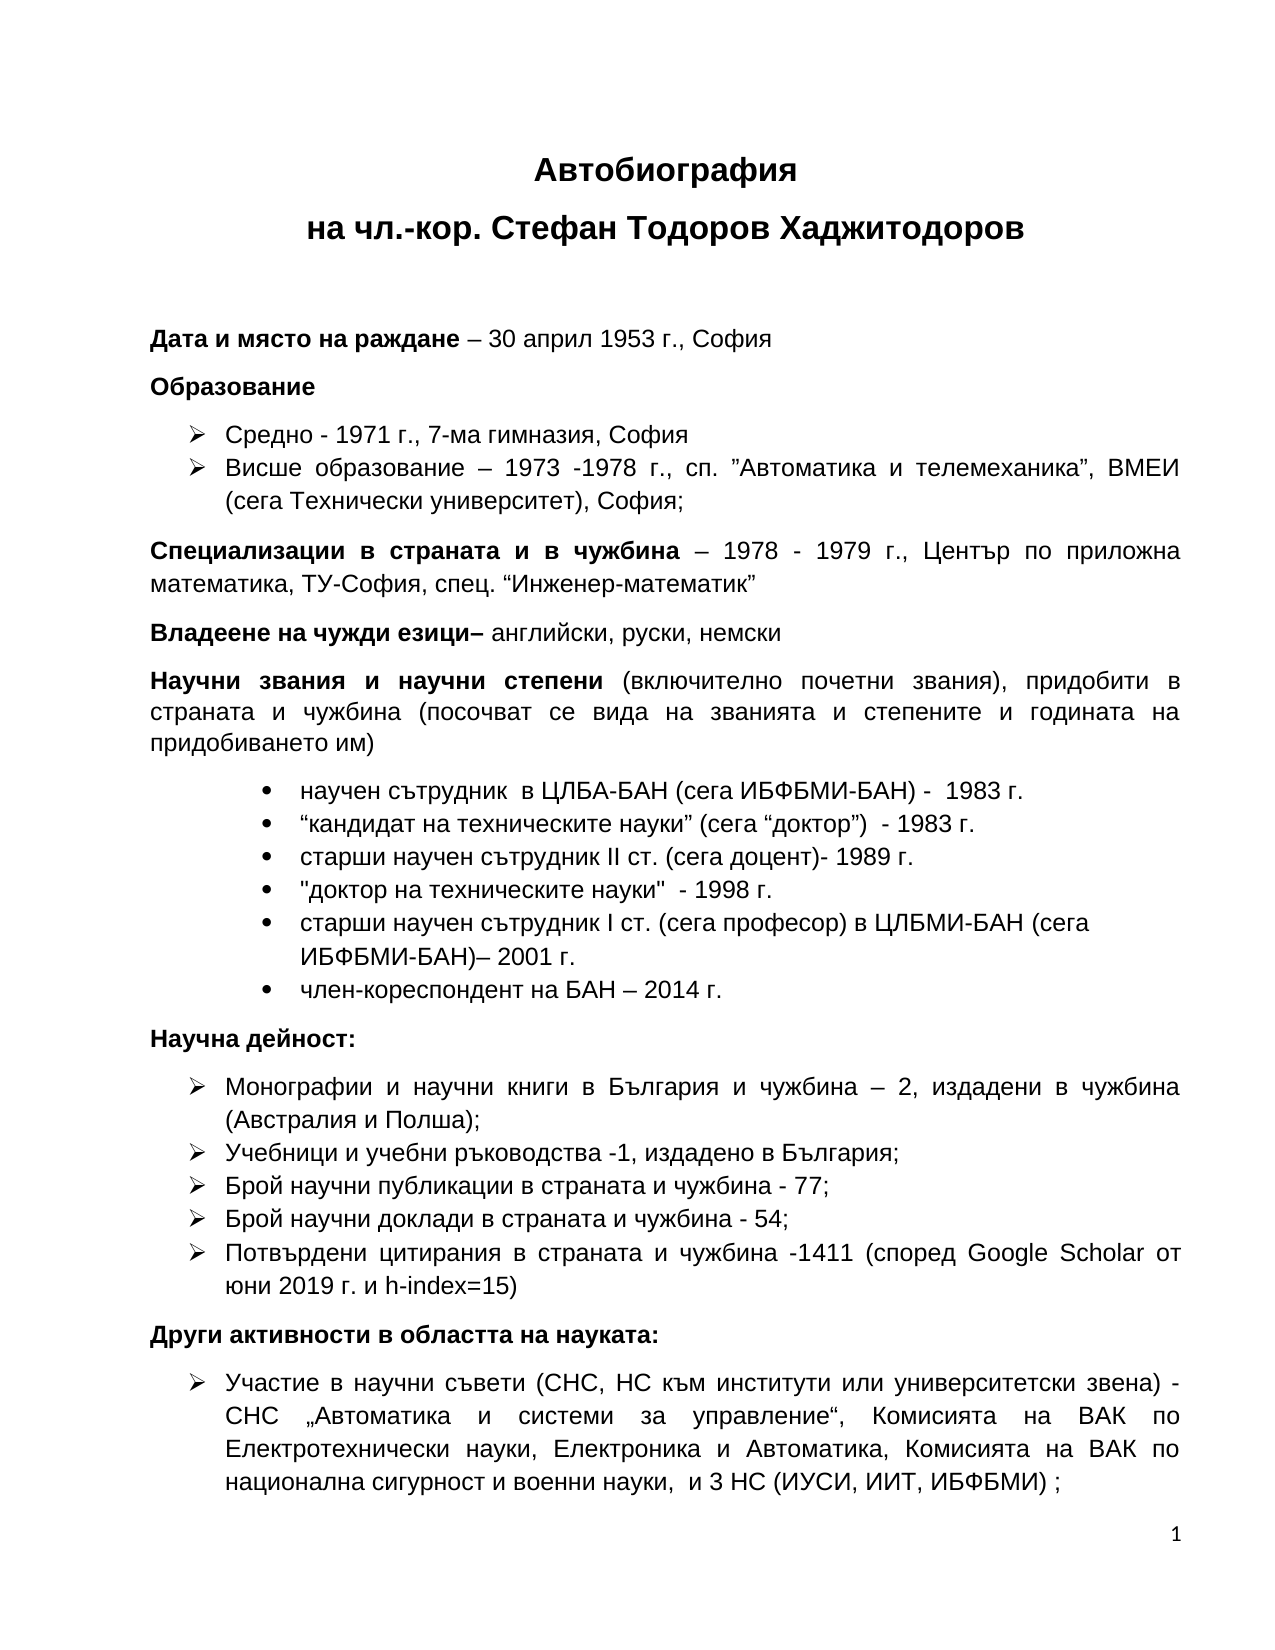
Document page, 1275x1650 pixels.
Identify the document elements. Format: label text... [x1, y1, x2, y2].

list "доктор на техническите науки" - 1998 г. [262, 875, 1181, 904]
list Брой научни публикации в страната и чужбина - 77; [187, 1171, 1181, 1200]
list Потвърдени цитирания в страната и чужбина -1411 (според Google Scholar от юни 2019 г. и h-index=15) [187, 1238, 1181, 1299]
text Специализации в страната и в чужбина – 1978 - 1979 г., Център по приложна математика, ТУ-София, спец. “Инженер-математик” [150, 536, 1181, 597]
text Научни звания и научни степени (включително почетни звания), придобити в страната и чужбина (посочват се вида на званията и степените и годината на придобиването им) [150, 666, 1181, 757]
list старши научен сътрудник II ст. (сега доцент)- 1989 г. [262, 842, 1181, 871]
list Монографии и научни книги в България и чужбина – 2, издадени в чужбина (Австралия и Полша); [187, 1072, 1181, 1134]
list член-кореспондент на БАН – 2014 г. [262, 974, 1181, 1003]
list Висше образование – 1973 -1978 г., сп. ”Автоматика и телемеханика”, ВМЕИ (сега Технически университет), София; [187, 453, 1181, 515]
list Учебници и учебни ръководства -1, издадено в България; [187, 1138, 1181, 1167]
list научен сътрудник в ЦЛБА-БАН (сега ИБФБМИ-БАН) - 1983 г. [262, 776, 1181, 805]
list Средно - 1971 г., 7-ма гимназия, София [187, 420, 1181, 449]
text Дата и място на раждане – 30 април 1953 г., София [150, 324, 1181, 353]
text Владеене на чужди езици– английски, руски, немски [150, 618, 1181, 647]
list Брой научни доклади в страната и чужбина - 54; [187, 1204, 1181, 1233]
list Участие в научни съвети (СНС, НС към институти или университетски звена) - СНС „Автоматика и системи за управление“, Комисията на ВАК по Електротехнически науки, Електроника и Автоматика, Комисията на ВАК по национална сигурност и военни науки, и 3 НС (ИУСИ, ИИТ, ИБФБМИ) ; [187, 1368, 1181, 1496]
text Други активности в областта на науката: [150, 1320, 1181, 1349]
text Автобиография [150, 150, 1181, 188]
list “кандидат на техническите науки” (сега “доктор”) - 1983 г. [262, 809, 1181, 838]
text Научна дейност: [150, 1024, 1181, 1053]
text Образование [150, 372, 1181, 401]
list старши научен сътрудник I ст. (сега професор) в ЦЛБМИ-БАН (сега ИБФБМИ-БАН)– 2001 г. [262, 908, 1181, 970]
text на чл.-кор. Стефан Тодоров Хаджитодоров [150, 208, 1181, 247]
